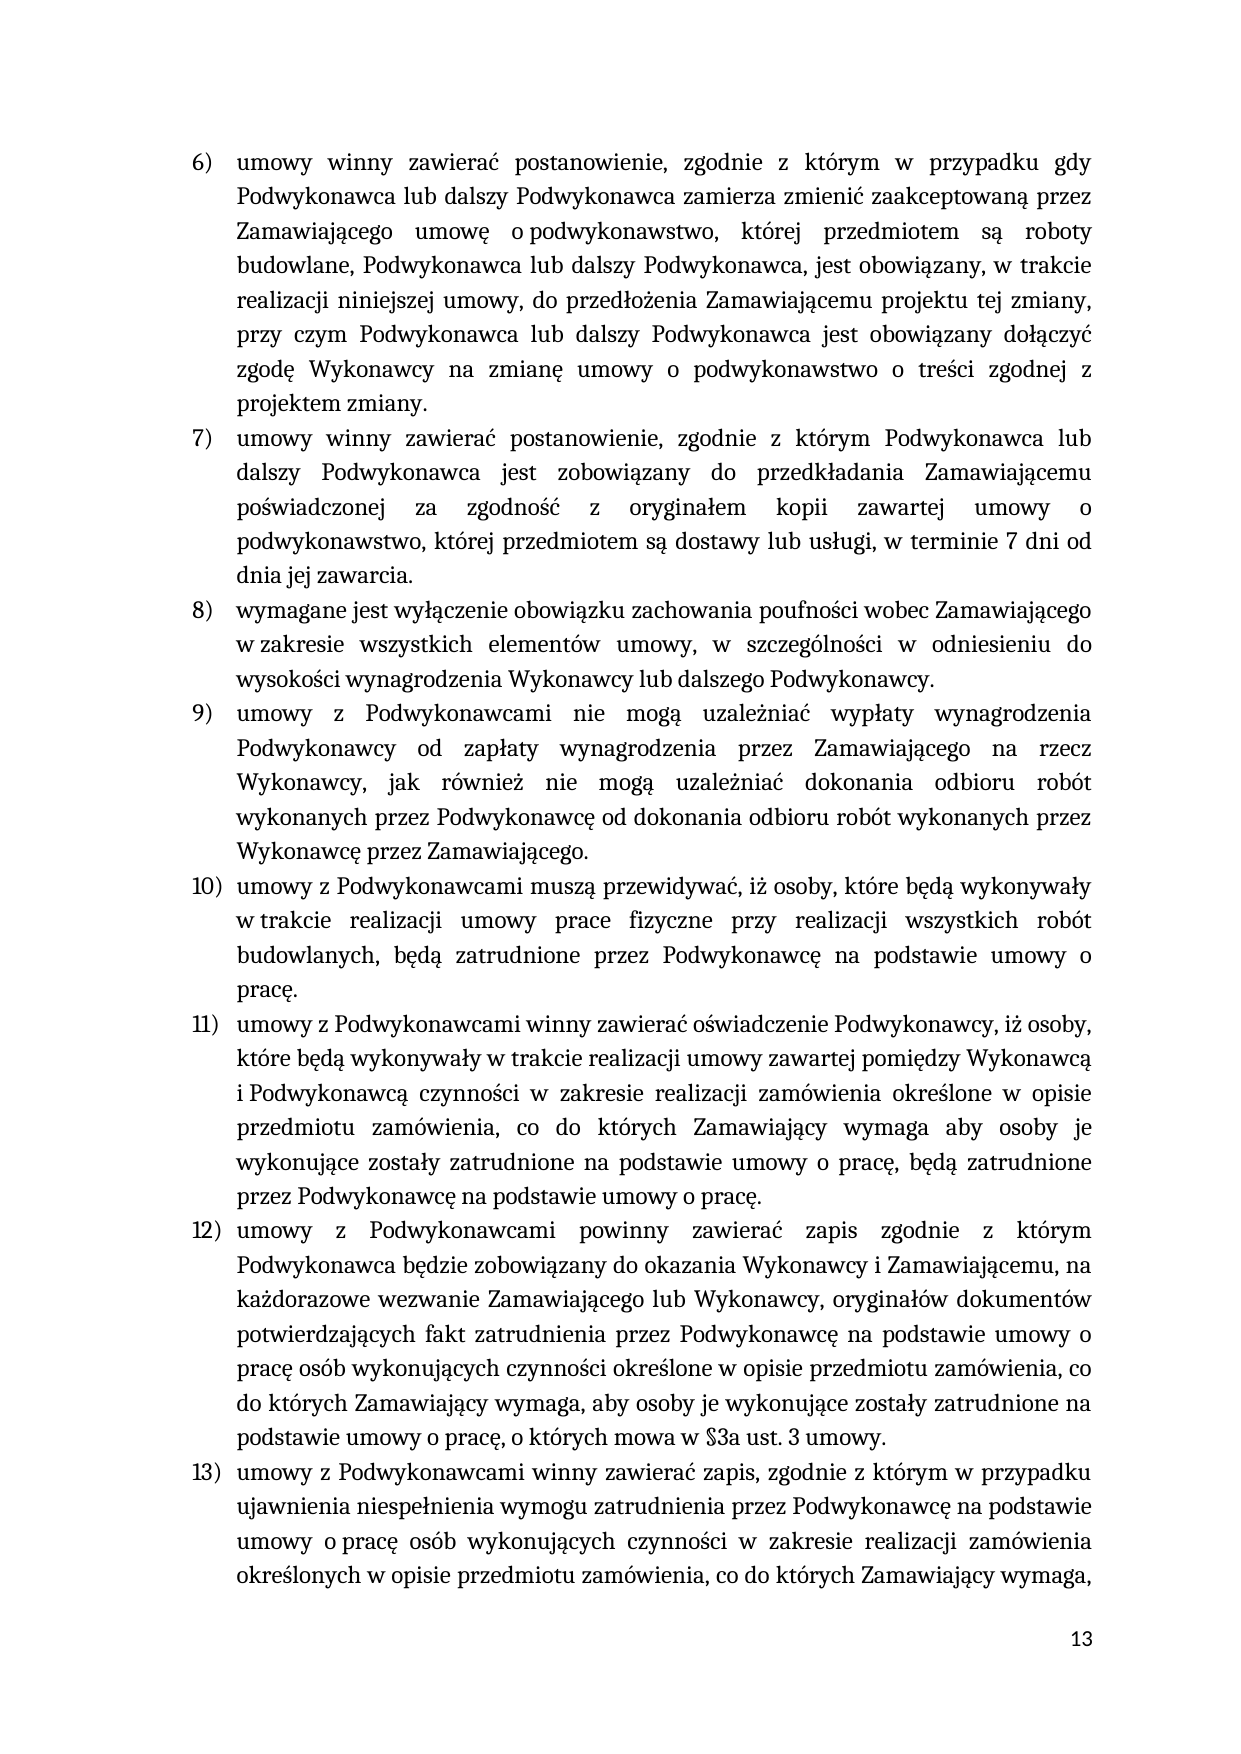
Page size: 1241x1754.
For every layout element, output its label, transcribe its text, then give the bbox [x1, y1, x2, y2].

list wymagane jest wyłączenie obowiązku zachowania poufności wobec Zamawiającego w zakresie wszystkich elementów umowy, w szczególności w odniesieniu do wysokości wynagrodzenia Wykonawcy lub dalszego Podwykonawcy. [192, 596, 1093, 693]
list umowy z Podwykonawcami winny zawierać oświadczenie Podwykonawcy, iż osoby, które będą wykonywały w trakcie realizacji umowy zawartej pomiędzy Wykonawcą i Podwykonawcą czynności w zakresie realizacji zamówienia określone w opisie przedmiotu zamówienia, co do których Zamawiający wymaga aby osoby je wykonujące zostały zatrudnione na podstawie umowy o pracę, będą zatrudnione przez Podwykonawcę na podstawie umowy o pracę. [192, 1009, 1093, 1211]
list umowy z Podwykonawcami nie mogą uzależniać wypłaty wynagrodzenia Podwykonawcy od zapłaty wynagrodzenia przez Zamawiającego na rzecz Wykonawcy, jak również nie mogą uzależniać dokonania odbioru robót wykonanych przez Podwykonawcę od dokonania odbioru robót wykonanych przez Wykonawcę przez Zamawiającego. [192, 699, 1093, 866]
list umowy z Podwykonawcami muszą przewidywać, iż osoby, które będą wykonywały w trakcie realizacji umowy prace fizyczne przy realizacji wszystkich robót budowlanych, będą zatrudnione przez Podwykonawcę na podstawie umowy o pracę. [192, 872, 1093, 1004]
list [192, 1458, 1093, 1590]
list umowy winny zawierać postanowienie, zgodnie z którym w przypadku gdy Podwykonawca lub dalszy Podwykonawca zamierza zmienić zaakceptowaną przez Zamawiającego umowę o podwykonawstwo, której przedmiotem są roboty budowlane, Podwykonawca lub dalszy Podwykonawca, jest obowiązany, w trakcie realizacji niniejszej umowy, do przedłożenia Zamawiającemu projektu tej zmiany, przy czym Podwykonawca lub dalszy Podwykonawca jest obowiązany dołączyć zgodę Wykonawcy na zmianę umowy o podwykonawstwo o treści zgodnej z projektem zmiany. [192, 148, 1093, 418]
list umowy winny zawierać postanowienie, zgodnie z którym Podwykonawca lub dalszy Podwykonawca jest zobowiązany do przedkładania Zamawiającemu poświadczonej za zgodność z oryginałem kopii zawartej umowy o podwykonawstwo, której przedmiotem są dostawy lub usługi, w terminie 7 dni od dnia jej zawarcia. [192, 423, 1093, 590]
list umowy z Podwykonawcami powinny zawierać zapis zgodnie z którym Podwykonawca będzie zobowiązany do okazania Wykonawcy i Zamawiającemu, na każdorazowe wezwanie Zamawiającego lub Wykonawcy, oryginałów dokumentów potwierdzających fakt zatrudnienia przez Podwykonawcę na podstawie umowy o pracę osób wykonujących czynności określone w opisie przedmiotu zamówienia, co do których Zamawiający wymaga, aby osoby je wykonujące zostały zatrudnione na podstawie umowy o pracę, o których mowa w §3a ust. 3 umowy. [192, 1216, 1093, 1452]
